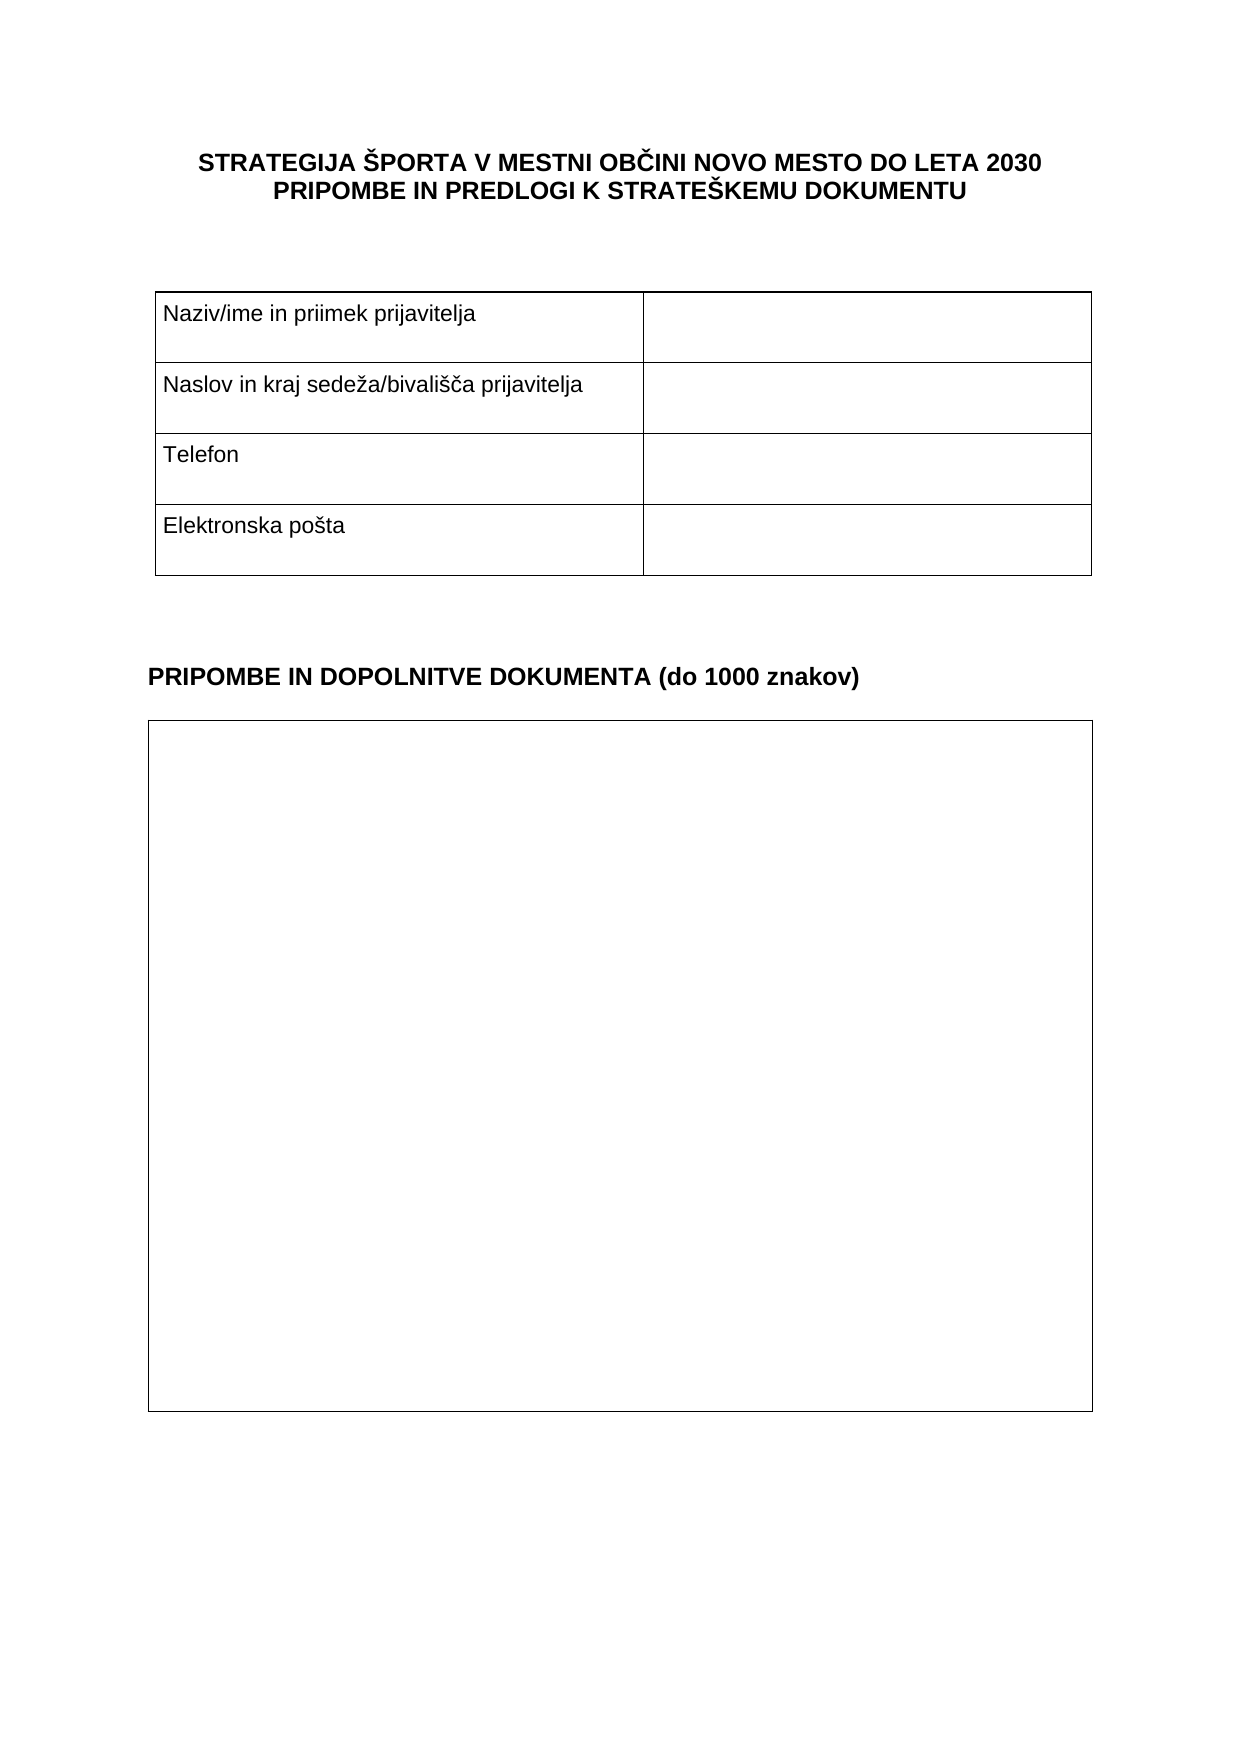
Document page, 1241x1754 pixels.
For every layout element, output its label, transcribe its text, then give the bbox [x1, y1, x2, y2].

table_cell [644, 363, 1091, 433]
table_header [149, 721, 1092, 1411]
table_cell Naslov in kraj sedeža/bivališča prijavitelja [156, 363, 643, 433]
table_cell [644, 434, 1091, 504]
table_cell [644, 505, 1091, 575]
table_cell Telefon [156, 434, 643, 504]
table_header [644, 293, 1091, 362]
text STRATEGIJA ŠPORTA V MESTNI OBČINI NOVO MESTO DO LETA 2030 [148, 148, 1093, 176]
text PRIPOMBE IN PREDLOGI K STRATEŠKEMU DOKUMENTU [148, 176, 1093, 205]
text PRIPOMBE IN DOPOLNITVE DOKUMENTA (do 1000 znakov) [148, 662, 1093, 691]
table_cell Elektronska pošta [156, 505, 643, 575]
table_header Naziv/ime in priimek prijavitelja [156, 293, 643, 362]
